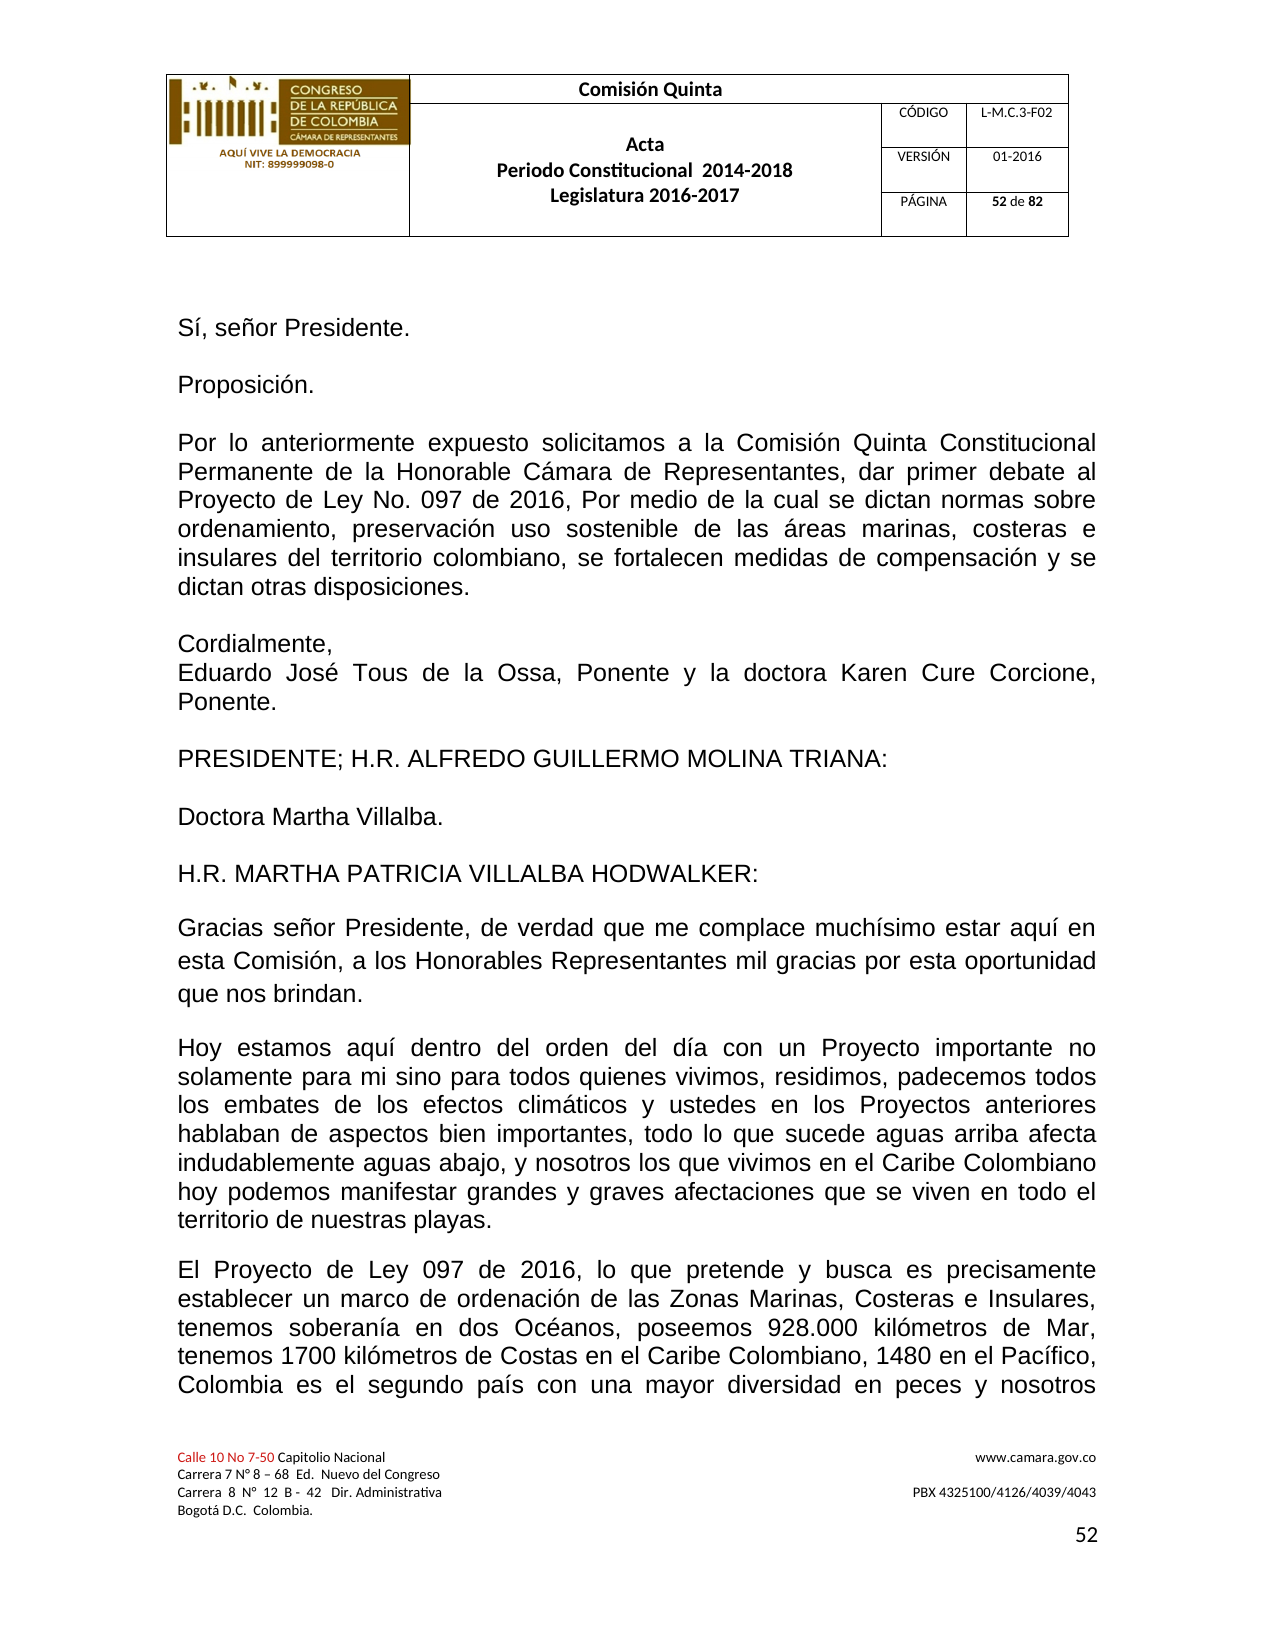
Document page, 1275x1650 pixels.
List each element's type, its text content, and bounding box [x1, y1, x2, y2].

text Gracias señor Presidente, de verdad que me complace muchísimo estar aquí en esta Comisión, a los Honorables Representantes mil gracias por esta oportunidad que nos brindan. [177, 913, 1098, 1008]
text Cordialmente, [177, 629, 1098, 658]
text Eduardo José Tous de la Ossa, Ponente y la doctora Karen Cure Corcione, Ponente. [177, 658, 1098, 715]
text Doctora Martha Villalba. [177, 802, 1098, 830]
text PRESIDENTE; H.R. ALFREDO GUILLERMO MOLINA TRIANA: [177, 744, 1098, 773]
text Por lo anteriormente expuesto solicitamos a la Comisión Quinta Constitucional Permanente de la Honorable Cámara de Representantes, dar primer debate al Proyecto de Ley No. 097 de 2016, Por medio de la cual se dictan normas sobre ordenamiento, preservación uso sostenible de las áreas marinas, costeras e insulares del territorio colombiano, se fortalecen medidas de compensación y se dictan otras disposiciones. [177, 428, 1098, 600]
picture [168, 75, 409, 171]
text Sí, señor Presidente. [177, 313, 1098, 342]
text Hoy estamos aquí dentro del orden del día con un Proyecto importante no solamente para mi sino para todos quienes vivimos, residimos, padecemos todos los embates de los efectos climáticos y ustedes en los Proyectos anteriores hablaban de aspectos bien importantes, todo lo que sucede aguas arriba afecta indudablemente aguas abajo, y nosotros los que vivimos en el Caribe Colombiano hoy podemos manifestar grandes y graves afectaciones que se viven en todo el territorio de nuestras playas. [177, 1033, 1098, 1234]
text Proposición. [177, 370, 1098, 399]
text H.R. MARTHA PATRICIA VILLALBA HODWALKER: [177, 859, 1098, 888]
